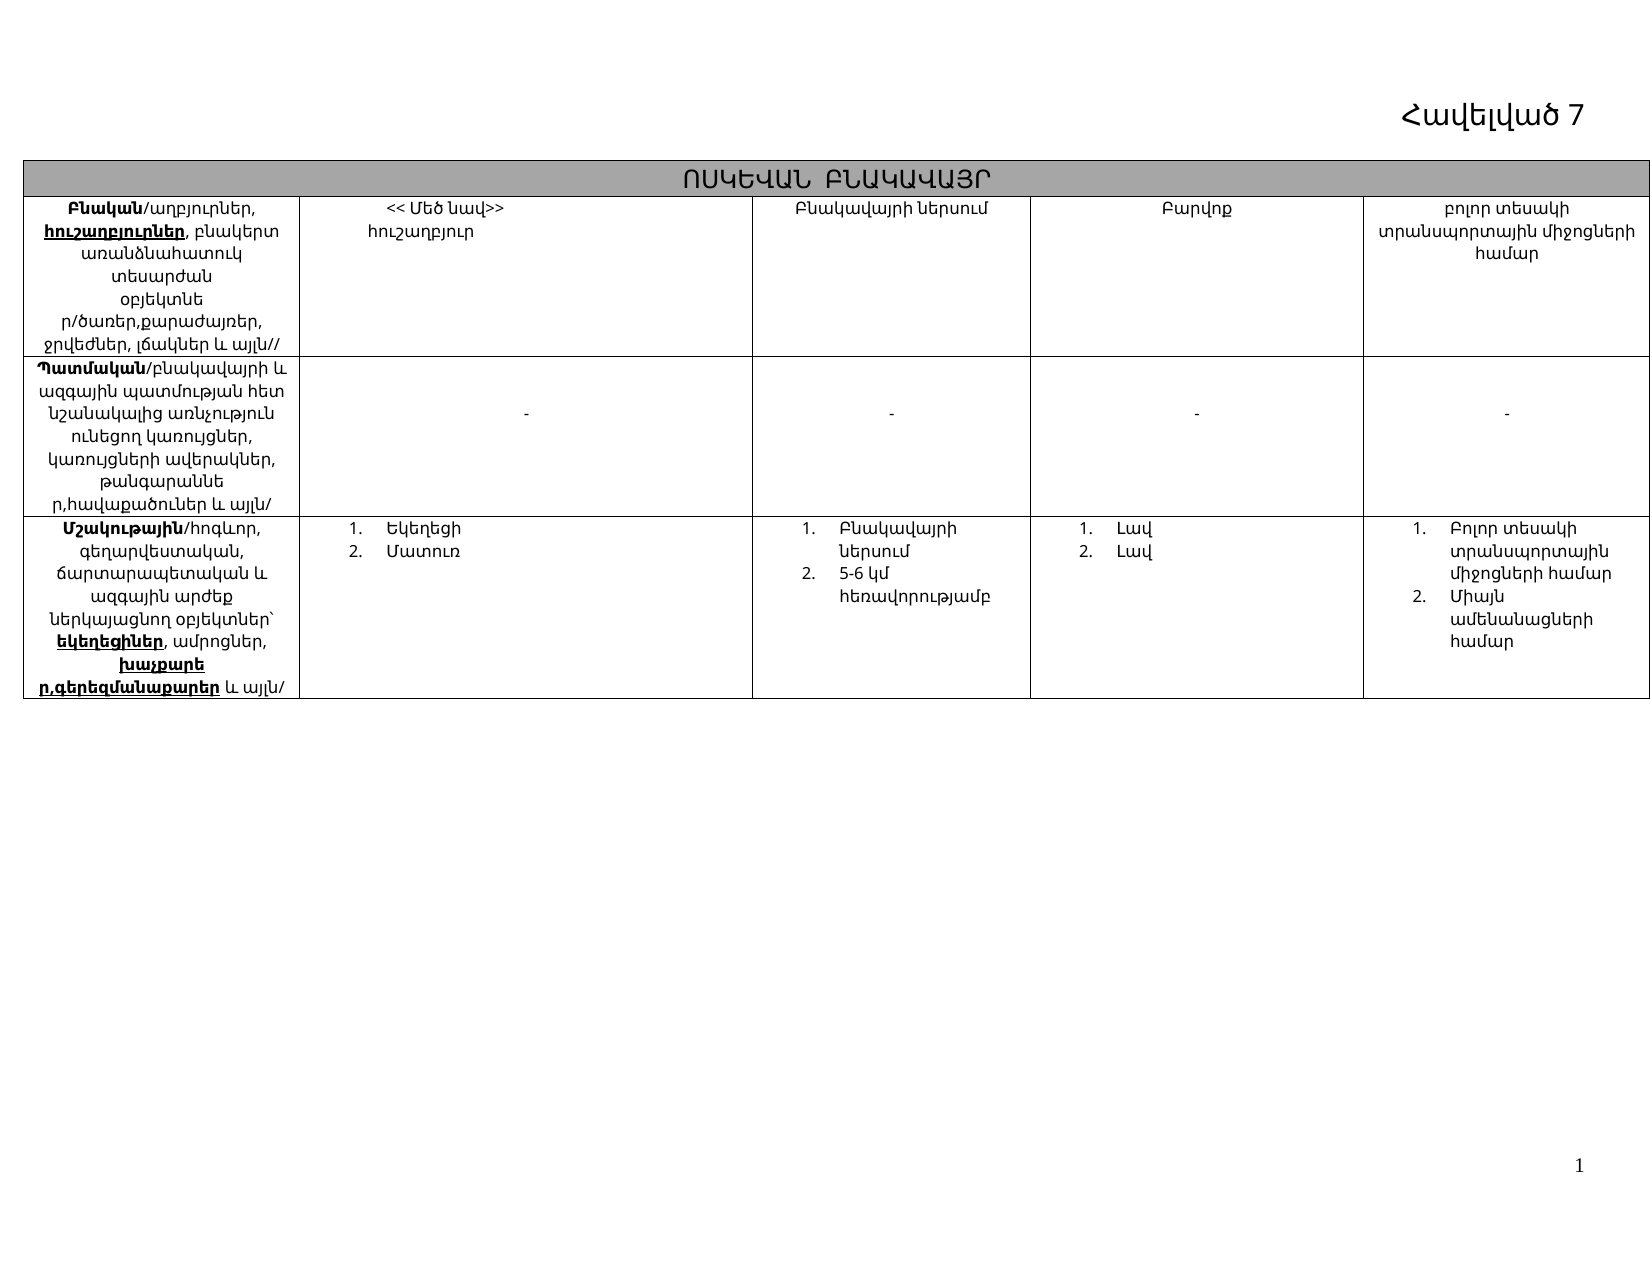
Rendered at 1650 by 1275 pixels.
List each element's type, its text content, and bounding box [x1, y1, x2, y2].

text Հավելված 7 [112, 94, 1584, 134]
table_cell Պատմական/բնակավայրի և ազգային պատմության հետ նշանակալից առնչություն ունեցող կառույցներ, կառույցների ավերակներ, թանգարաններ,հավաքածուներ և այլն/ [24, 357, 299, 516]
table_header ՈՍԿԵՎԱՆ ԲՆԱԿԱՎԱՅՐ [24, 161, 1649, 196]
table_cell - [753, 357, 1030, 516]
table_cell - [1364, 357, 1649, 516]
table_cell << Մեծ նավ>> հուշաղբյուր [300, 197, 752, 356]
table_cell Բնական/աղբյուրներ, հուշաղբյուրներ, բնակերտ առանձնահատուկ տեսարժան օբյեկտներ/ծառեր,քարաժայռեր, ջրվեժներ, լճակներ և այլն// [24, 197, 299, 356]
table_cell Մշակութային/հոգևոր, գեղարվեստական, ճարտարապետական և ազգային արժեք ներկայացնող օբյեկտներ՝ եկեղեցիներ, ամրոցներ, խաչքարեր,գերեզմանաքարեր և այլն/ [24, 517, 299, 698]
table_cell - [1031, 357, 1363, 516]
table_cell - [300, 357, 752, 516]
table_cell Եկեղեցի Մատուռ [300, 517, 752, 698]
table_cell Բոլոր տեսակի տրանսպորտային միջոցների համար Միայն ամենանացների համար [1364, 517, 1649, 698]
table_cell Լավ Լավ [1031, 517, 1363, 698]
table_cell Բնակավայրի ներսում 5-6 կմ հեռավորությամբ [753, 517, 1030, 698]
table_cell Բարվոք [1031, 197, 1363, 356]
table_cell բոլոր տեսակի տրանսպորտային միջոցների համար [1364, 197, 1649, 356]
table_cell Բնակավայրի ներսում [753, 197, 1030, 356]
